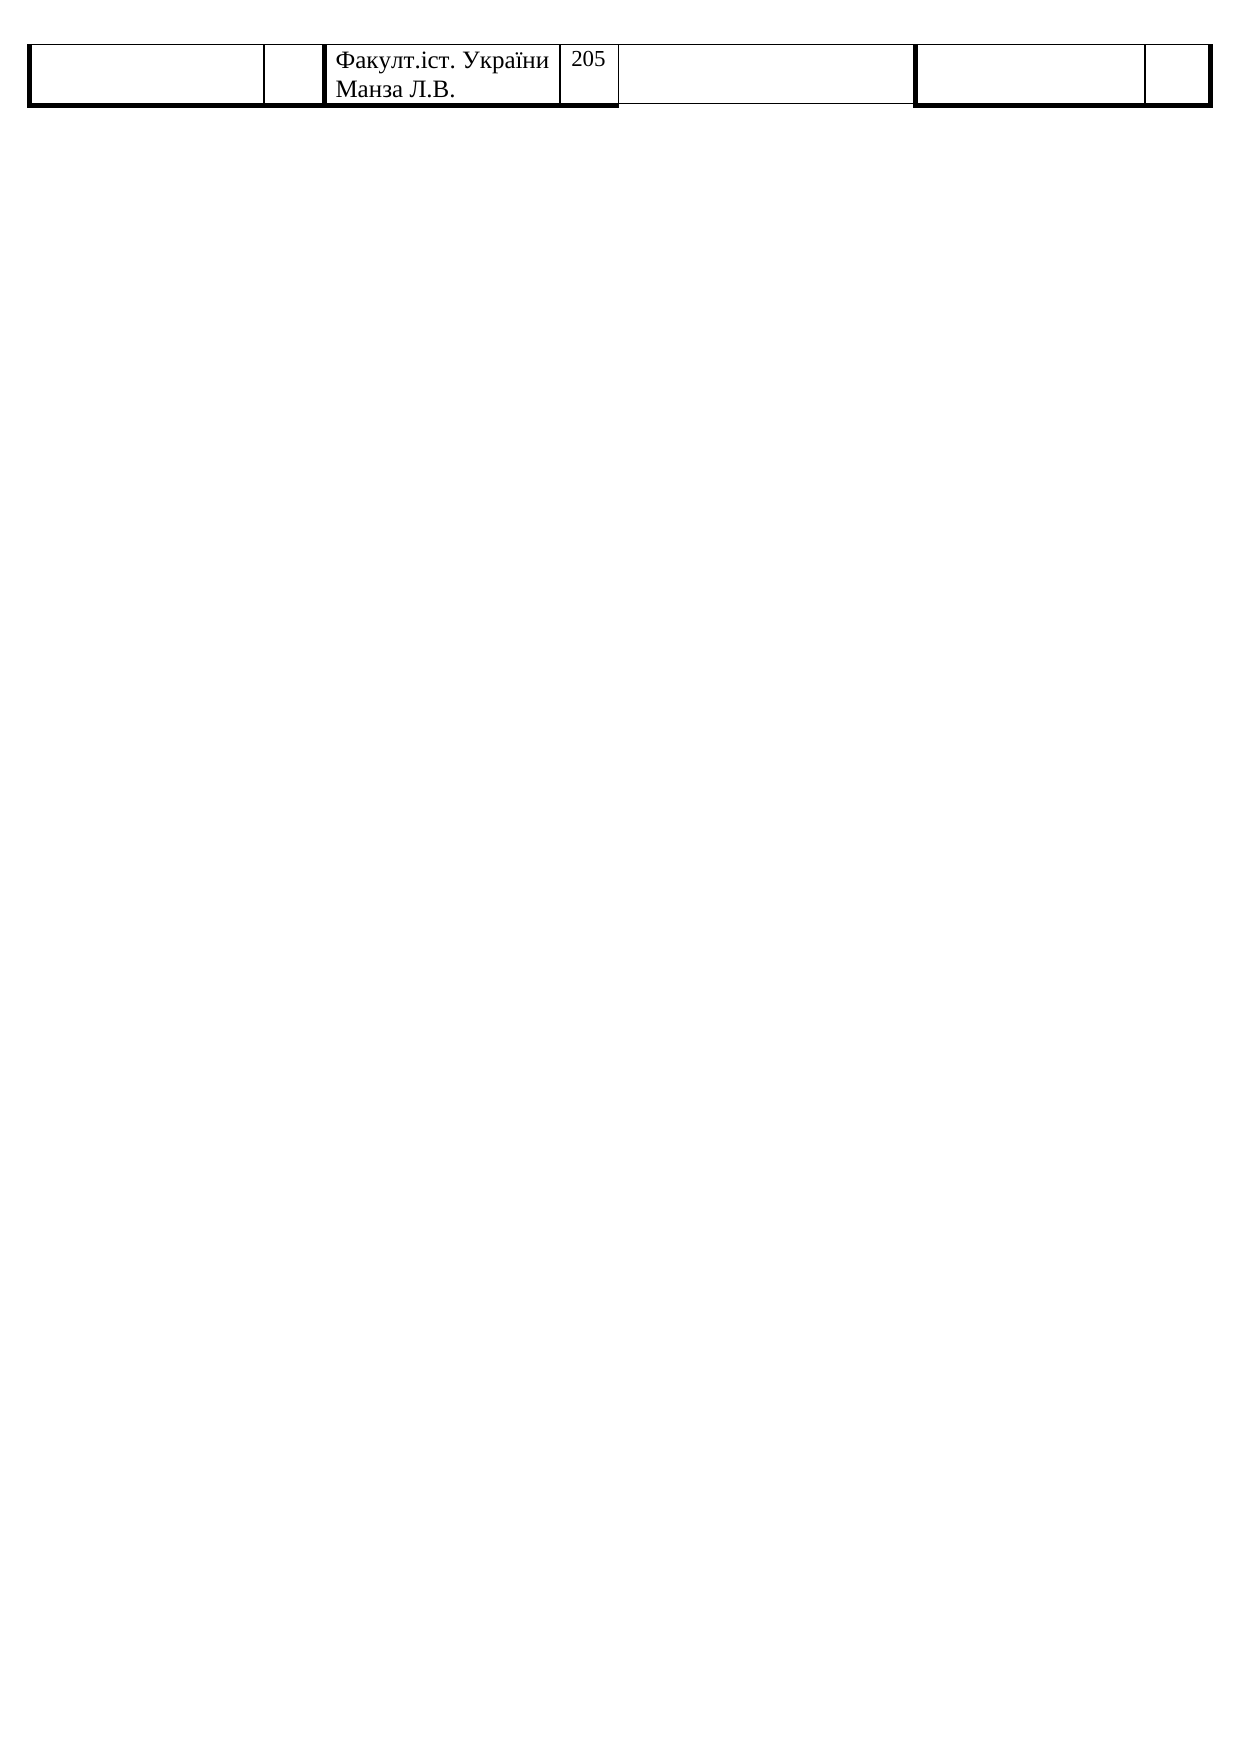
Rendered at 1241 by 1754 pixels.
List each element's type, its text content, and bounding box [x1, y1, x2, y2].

table_cell Факулт.іст. України Манза Л.В. [327, 45, 559, 103]
table_cell [265, 45, 322, 103]
table_cell 205 [561, 45, 618, 103]
table_cell [918, 45, 1144, 103]
table_cell [1146, 45, 1208, 103]
table_cell [32, 45, 263, 103]
